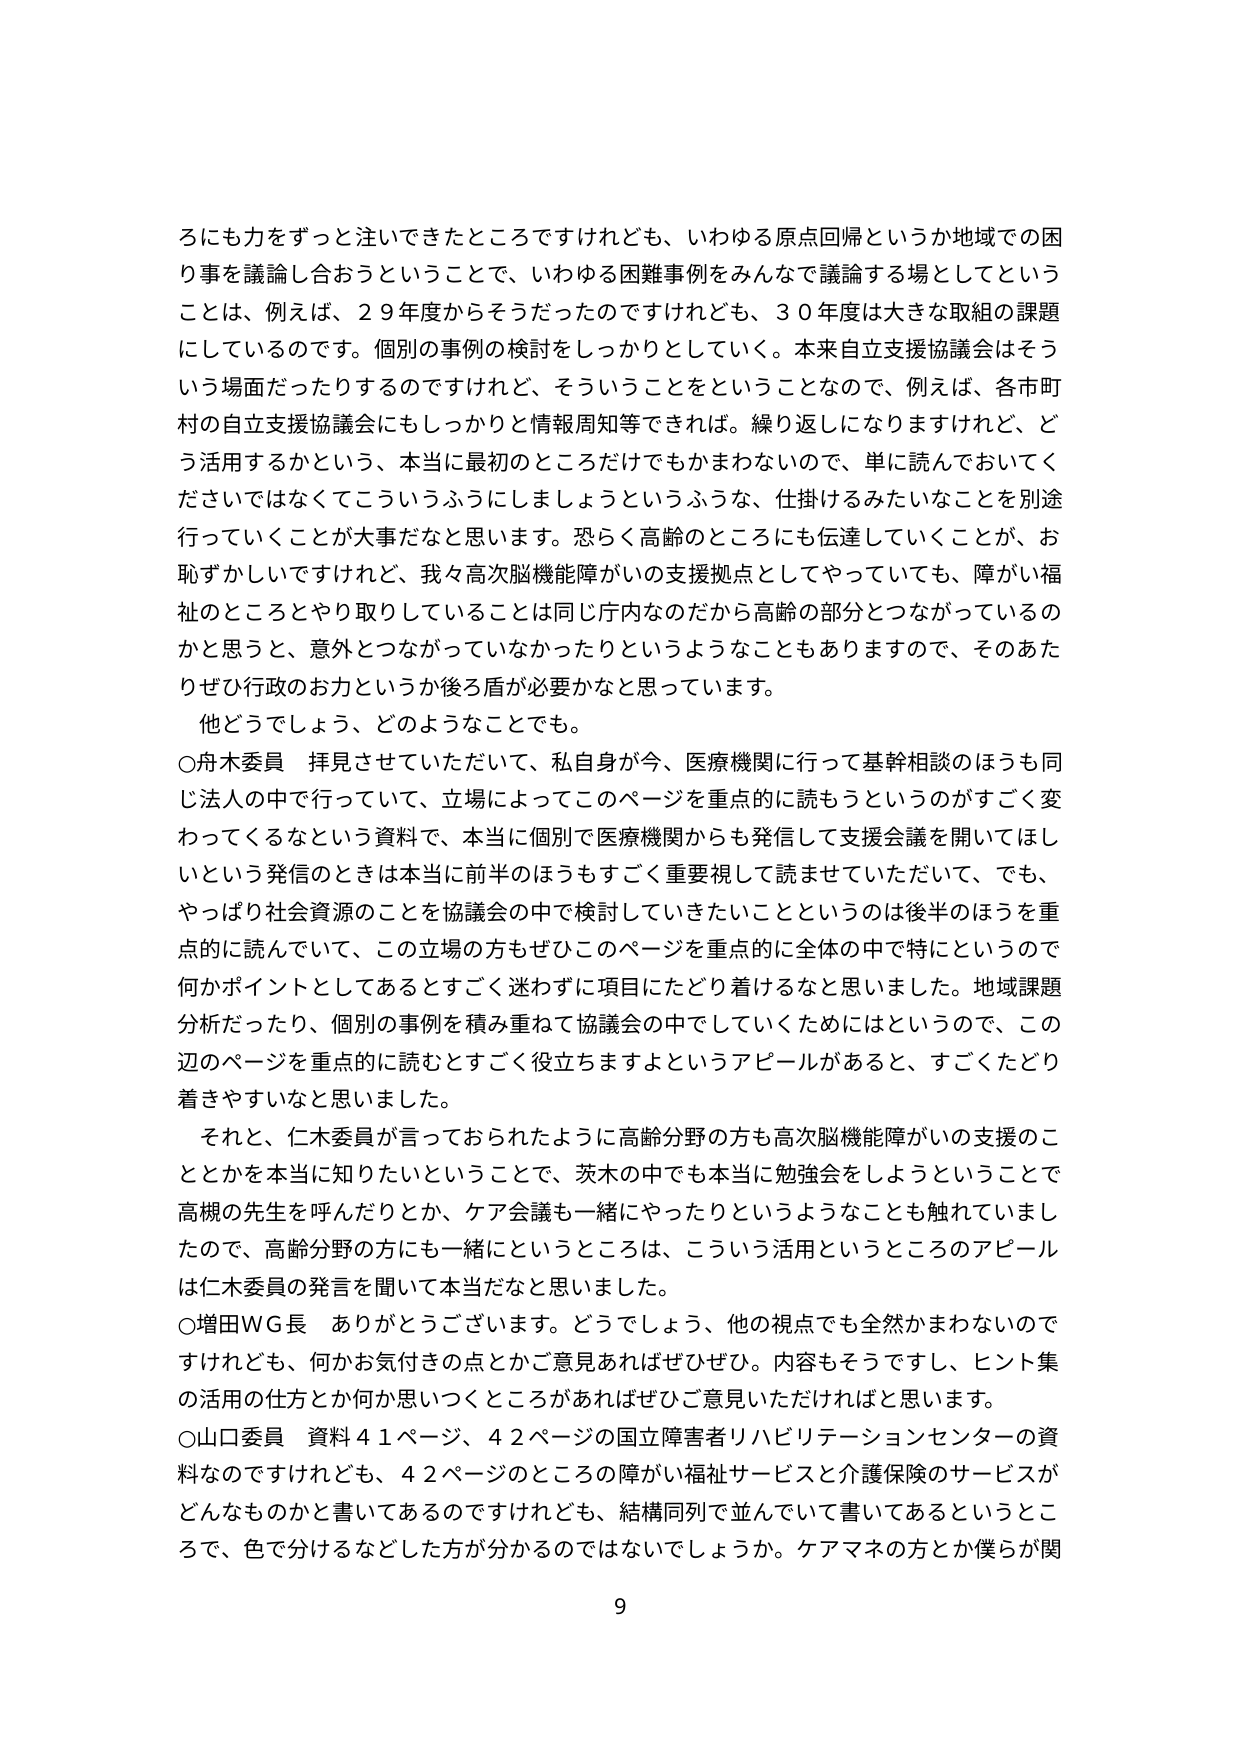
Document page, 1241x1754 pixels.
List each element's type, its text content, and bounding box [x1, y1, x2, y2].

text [177, 217, 1063, 704]
text ○増田ＷＧ長 ありがとうございます。どうでしょう、他の視点でも全然かまわないのですけれども、何かお気付きの点とかご意見あればぜひぜひ。内容もそうですし、ヒント集の活用の仕方とか何か思いつくところがあればぜひご意見いただければと思います。 [177, 1304, 1063, 1417]
text ○舟木委員 拝見させていただいて、私自身が今、医療機関に行って基幹相談のほうも同じ法人の中で行っていて、立場によってこのページを重点的に読もうというのがすごく変わってくるなという資料で、本当に個別で医療機関からも発信して支援会議を開いてほしいという発信のときは本当に前半のほうもすごく重要視して読ませていただいて、でも、やっぱり社会資源のことを協議会の中で検討していきたいことというのは後半のほうを重点的に読んでいて、この立場の方もぜひこのページを重点的に全体の中で特にというので何かポイントとしてあるとすごく迷わずに項目にたどり着けるなと思いました。地域課題分析だったり、個別の事例を積み重ねて協議会の中でしていくためにはというので、この辺のページを重点的に読むとすごく役立ちますよというアピールがあると、すごくたどり着きやすいなと思いました。 [177, 742, 1063, 1117]
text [177, 1417, 1063, 1567]
text 他どうでしょう、どのようなことでも。 [177, 704, 1063, 742]
text それと、仁木委員が言っておられたように高齢分野の方も高次脳機能障がいの支援のこととかを本当に知りたいということで、茨木の中でも本当に勉強会をしようということで高槻の先生を呼んだりとか、ケア会議も一緒にやったりというようなことも触れていましたので、高齢分野の方にも一緒にというところは、こういう活用というところのアピールは仁木委員の発言を聞いて本当だなと思いました。 [177, 1117, 1063, 1304]
